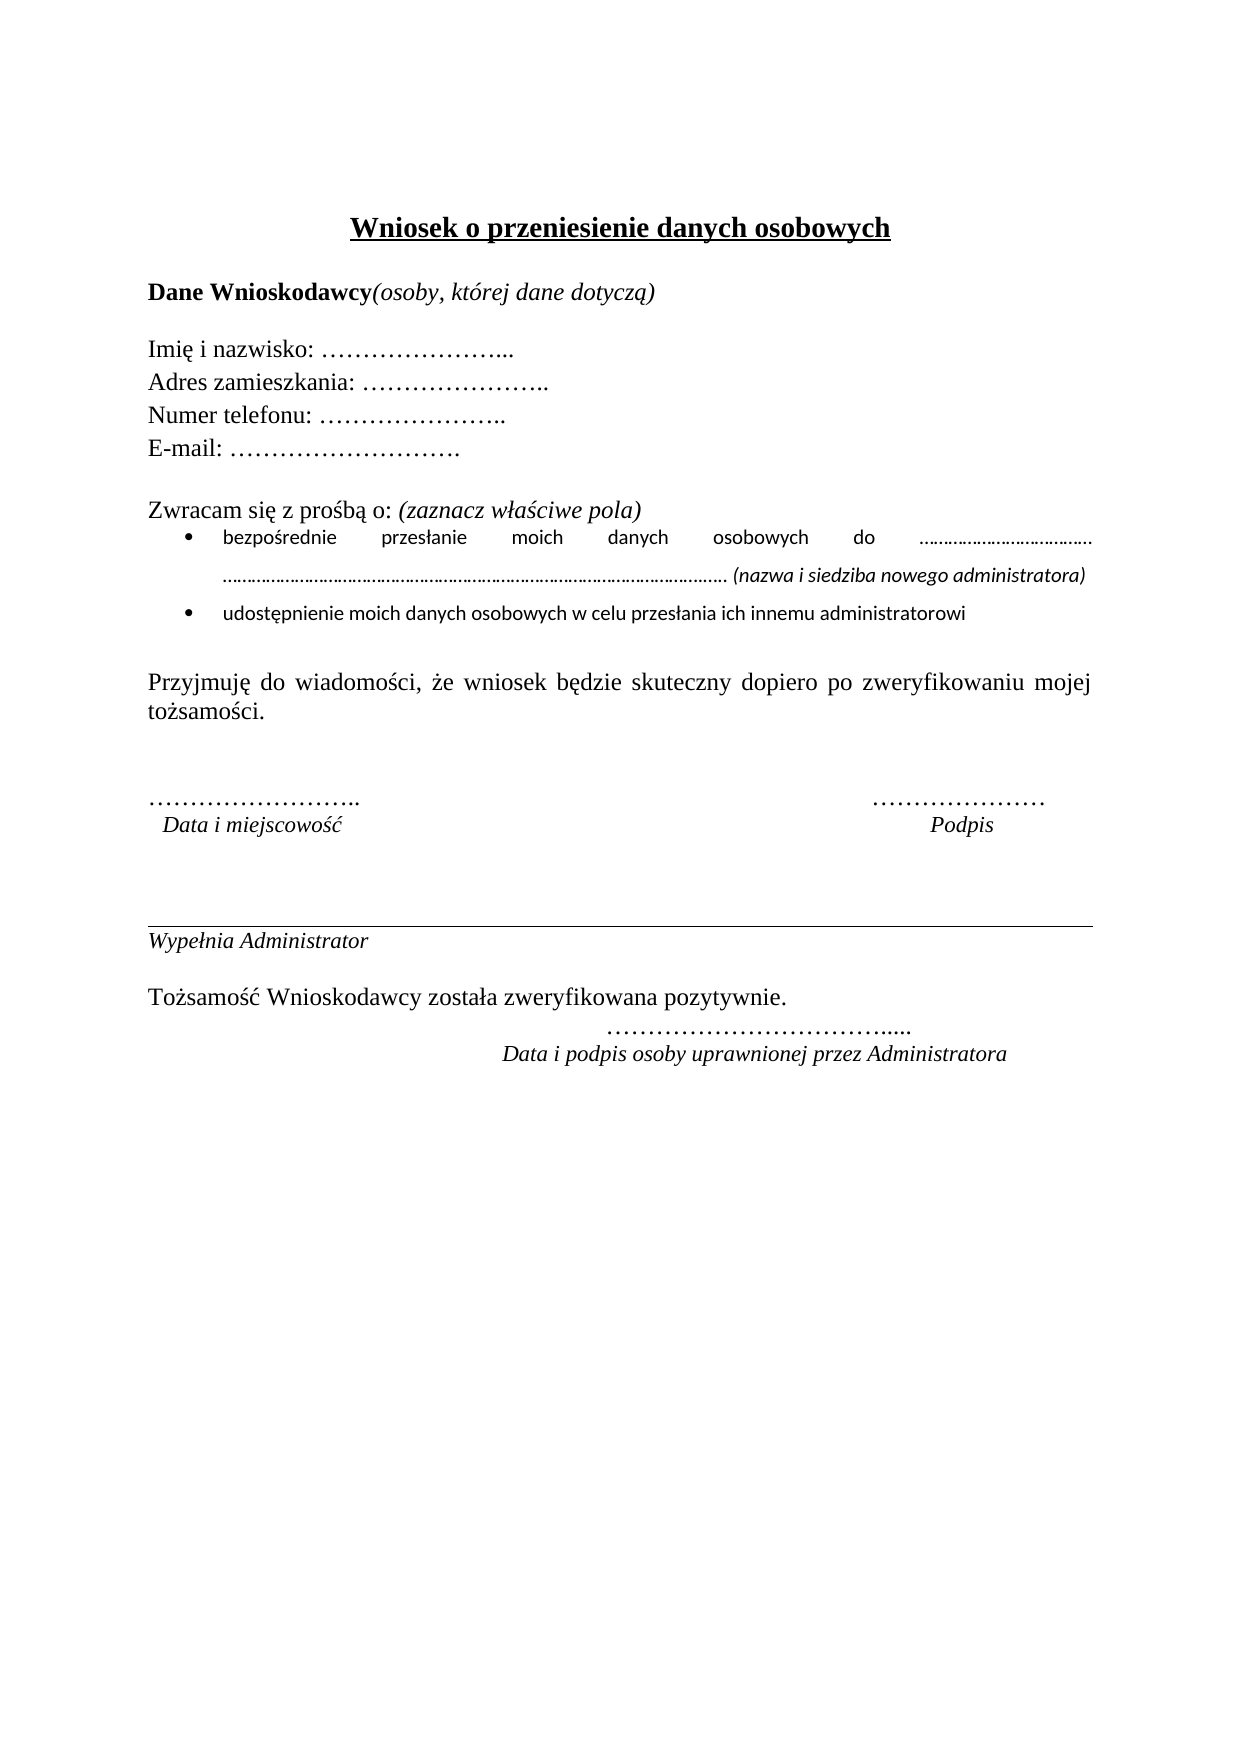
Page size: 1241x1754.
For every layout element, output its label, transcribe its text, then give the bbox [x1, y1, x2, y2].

text Tożsamość Wnioskodawcy została zweryfikowana pozytywnie. [148, 982, 1093, 1011]
text Przyjmuję do wiadomości, że wniosek będzie skuteczny dopiero po zweryfikowaniu mojej tożsamości. [148, 667, 1093, 725]
text ……………………………..... [148, 1011, 1093, 1040]
text Numer telefonu: ………………….. [148, 401, 1093, 429]
list udostępnienie moich danych osobowych w celu przesłania ich innemu administratorowi [185, 600, 1093, 626]
text Data i miejscowość Podpis [148, 811, 1093, 837]
text E-mail: ………………………. [148, 433, 1093, 462]
text Imię i nazwisko: …………………... [148, 334, 1093, 363]
text …………………….. ………………… [148, 782, 1093, 811]
text Dane Wnioskodawcy(osoby, której dane dotyczą) [148, 277, 1093, 306]
text Data i podpis osoby uprawnionej przez Administratora [148, 1040, 1093, 1066]
text Wypełnia Administrator [148, 927, 1093, 953]
list bezpośrednie przesłanie moich danych osobowych do ……………………………… ……………………………………………………………………………………….….. (nazwa i siedziba nowego administratora) [185, 524, 1093, 588]
text Wniosek o przeniesienie danych osobowych [148, 210, 1093, 243]
text Adres zamieszkania: ………………….. [148, 367, 1093, 396]
text Zwracam się z prośbą o: (zaznacz właściwe pola) [148, 495, 1093, 524]
